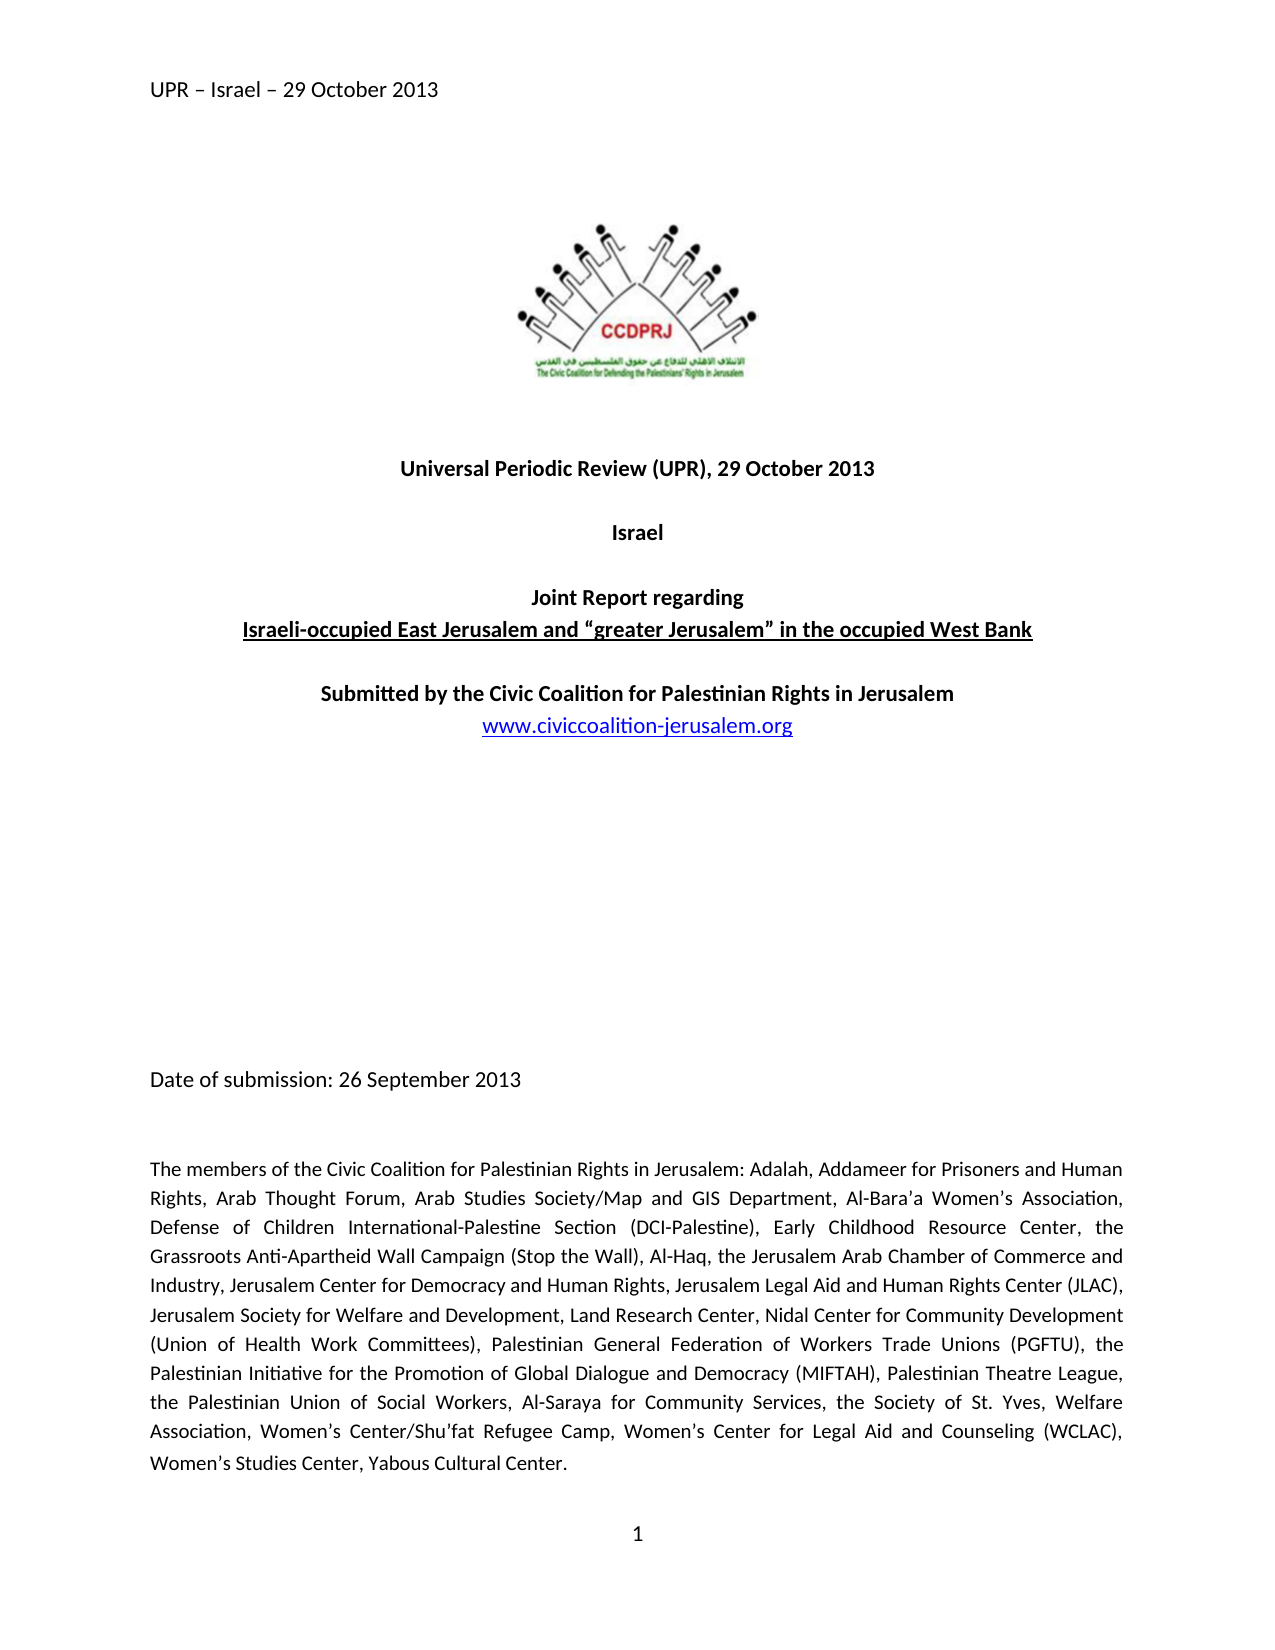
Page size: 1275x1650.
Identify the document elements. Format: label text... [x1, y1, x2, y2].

text www.civiccoalition-jerusalem.org [150, 711, 1125, 739]
text Date of submission: 26 September 2013 [150, 1066, 1125, 1093]
text Submitted by the Civic Coalition for Palestinian Rights in Jerusalem [150, 679, 1125, 707]
picture [516, 214, 759, 386]
text Israel [150, 518, 1125, 546]
text The members of the Civic Coalition for Palestinian Rights in Jerusalem: Adalah, Addameer for Prisoners and Human Rights, Arab Thought Forum, Arab Studies Society/Map and GIS Department, Al-Bara’a Women’s Association, Defense of Children International-Palestine Section (DCI-Palestine), Early Childhood Resource Center, the Grassroots Anti-Apartheid Wall Campaign (Stop the Wall), Al-Haq, the Jerusalem Arab Chamber of Commerce and Industry, Jerusalem Center for Democracy and Human Rights, Jerusalem Legal Aid and Human Rights Center (JLAC), Jerusalem Society for Welfare and Development, Land Research Center, Nidal Center for Community Development (Union of Health Work Committees), Palestinian General Federation of Workers Trade Unions (PGFTU), the Palestinian Initiative for the Promotion of Global Dialogue and Democracy (MIFTAH), Palestinian Theatre League, the Palestinian Union of Social Workers, Al-Saraya for Community Services, the Society of St. Yves, Welfare Association, Women’s Center/Shu’fat Refugee Camp, Women’s Center for Legal Aid and Counseling (WCLAC), Women’s Studies Center, Yabous Cultural Center. [150, 1156, 1125, 1476]
text Israeli-occupied East Jerusalem and “greater Jerusalem” in the occupied West Bank [150, 615, 1125, 643]
text Joint Report regarding [150, 583, 1125, 611]
text Universal Periodic Review (UPR), 29 October 2013 [150, 454, 1125, 482]
